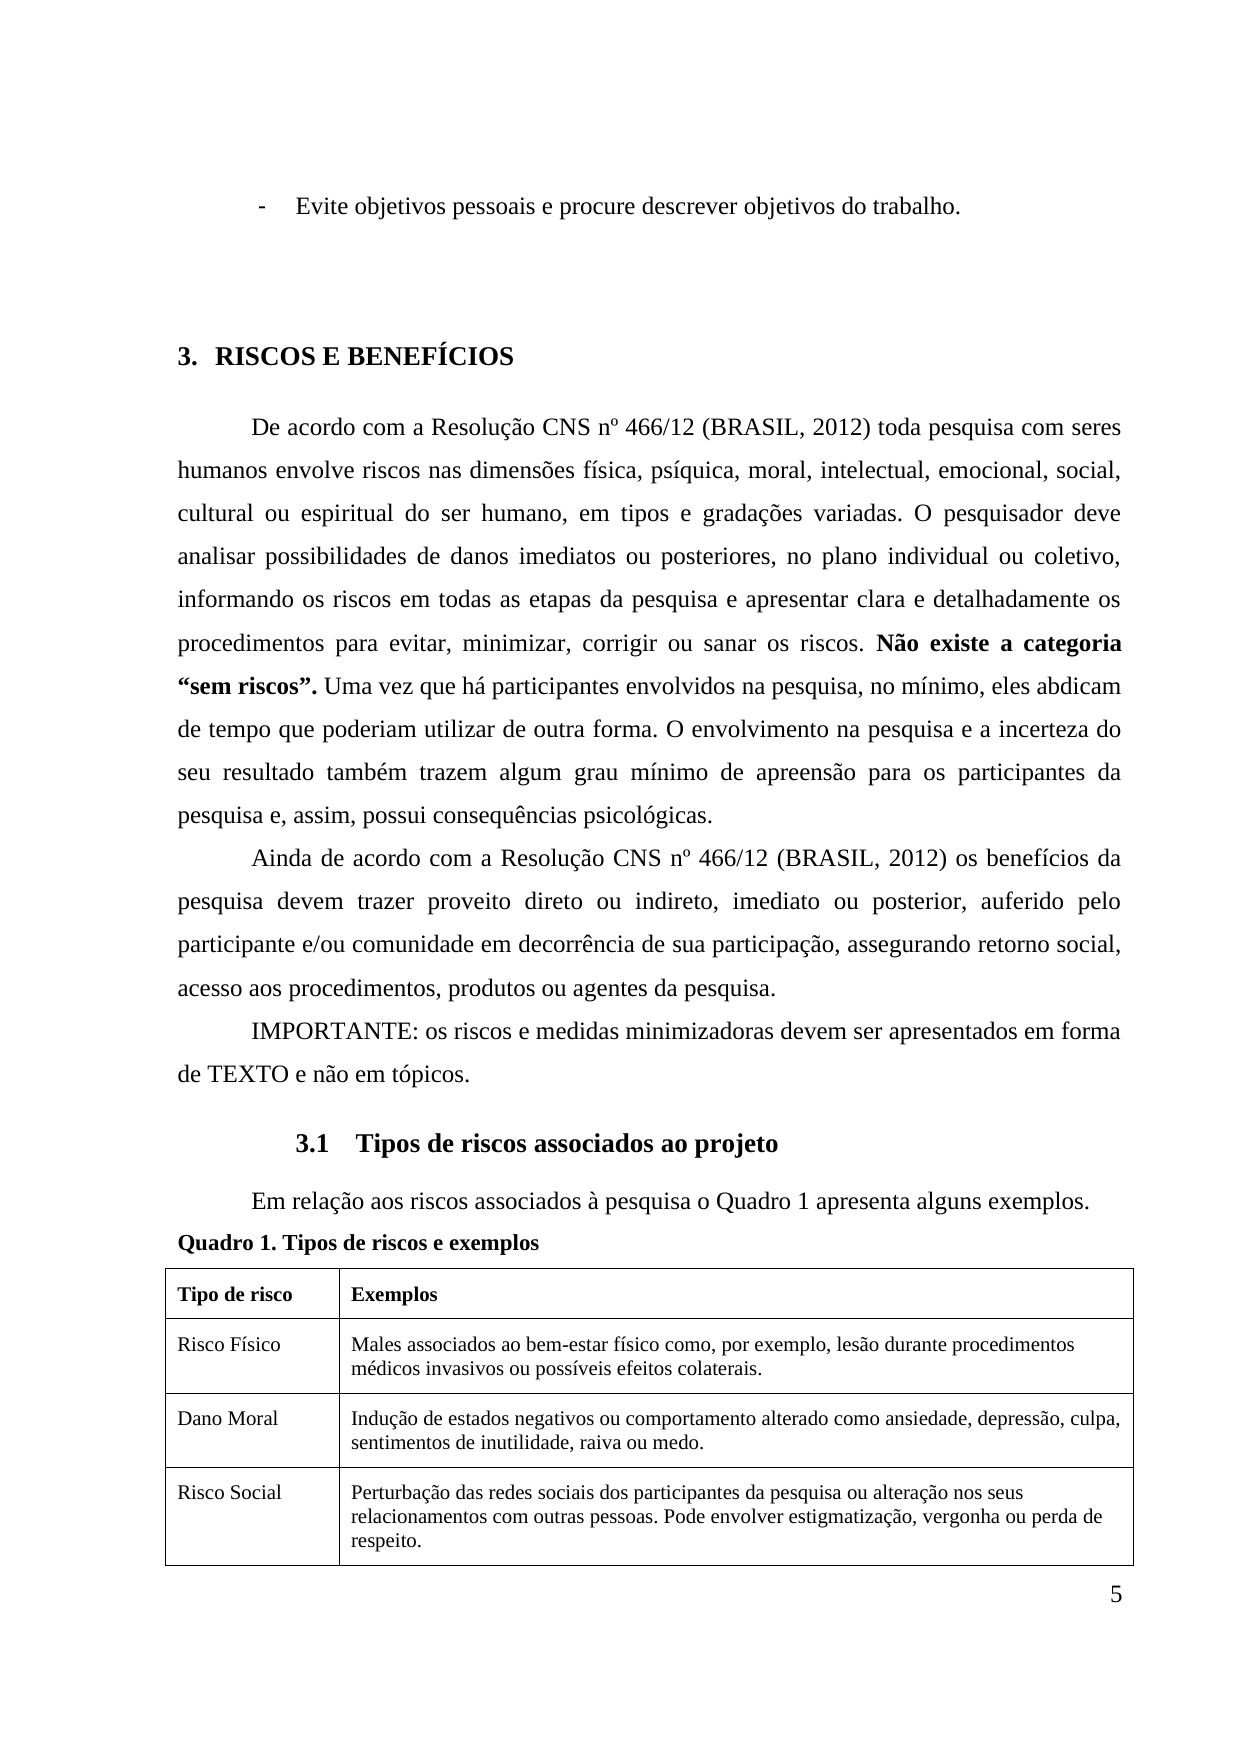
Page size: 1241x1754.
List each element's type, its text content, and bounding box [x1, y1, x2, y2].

text De acordo com a Resolução CNS nº 466/12 (BRASIL, 2012) toda pesquisa com seres humanos envolve riscos nas dimensões física, psíquica, moral, intelectual, emocional, social, cultural ou espiritual do ser humano, em tipos e gradações variadas. O pesquisador deve analisar possibilidades de danos imediatos ou posteriores, no plano individual ou coletivo, informando os riscos em todas as etapas da pesquisa e apresentar clara e detalhadamente os procedimentos para evitar, minimizar, corrigir ou sanar os riscos. Não existe a categoria “sem riscos”. Uma vez que há participantes envolvidos na pesquisa, no mínimo, eles abdicam de tempo que poderiam utilizar de outra forma. O envolvimento na pesquisa e a incerteza do seu resultado também trazem algum grau mínimo de apreensão para os participantes da pesquisa e, assim, possui consequências psicológicas. [177, 412, 1122, 829]
table_cell Risco Social [166, 1468, 339, 1565]
table_cell Males associados ao bem-estar físico como, por exemplo, lesão durante procedimentos médicos invasivos ou possíveis efeitos colaterais. [340, 1319, 1133, 1392]
text Ainda de acordo com a Resolução CNS nº 466/12 (BRASIL, 2012) os benefícios da pesquisa devem trazer proveito direto ou indireto, imediato ou posterior, auferido pelo participante e/ou comunidade em decorrência de sua participação, assegurando retorno social, acesso aos procedimentos, produtos ou agentes da pesquisa. [177, 843, 1122, 1001]
text IMPORTANTE: os riscos e medidas minimizadoras devem ser apresentados em forma de TEXTO e não em tópicos. [177, 1016, 1122, 1088]
text Quadro 1. Tipos de riscos e exemplos [177, 1229, 1122, 1256]
table_cell Indução de estados negativos ou comportamento alterado como ansiedade, depressão, culpa, sentimentos de inutilidade, raiva ou medo. [340, 1394, 1133, 1467]
table_header Exemplos [340, 1269, 1133, 1318]
text Em relação aos riscos associados à pesquisa o Quadro 1 apresenta alguns exemplos. [177, 1186, 1122, 1215]
subtitle RISCOS E BENEFÍCIOS [177, 340, 1122, 371]
table_cell Perturbação das redes sociais dos participantes da pesquisa ou alteração nos seus relacionamentos com outras pessoas. Pode envolver estigmatização, vergonha ou perda de respeito. [340, 1468, 1133, 1565]
table_cell Dano Moral [166, 1394, 339, 1467]
list Evite objetivos pessoais e procure descrever objetivos do trabalho. [258, 177, 1122, 228]
table_header Tipo de risco [166, 1269, 339, 1318]
table_cell Risco Físico [166, 1319, 339, 1392]
subtitle Tipos de riscos associados ao projeto [295, 1127, 1122, 1158]
